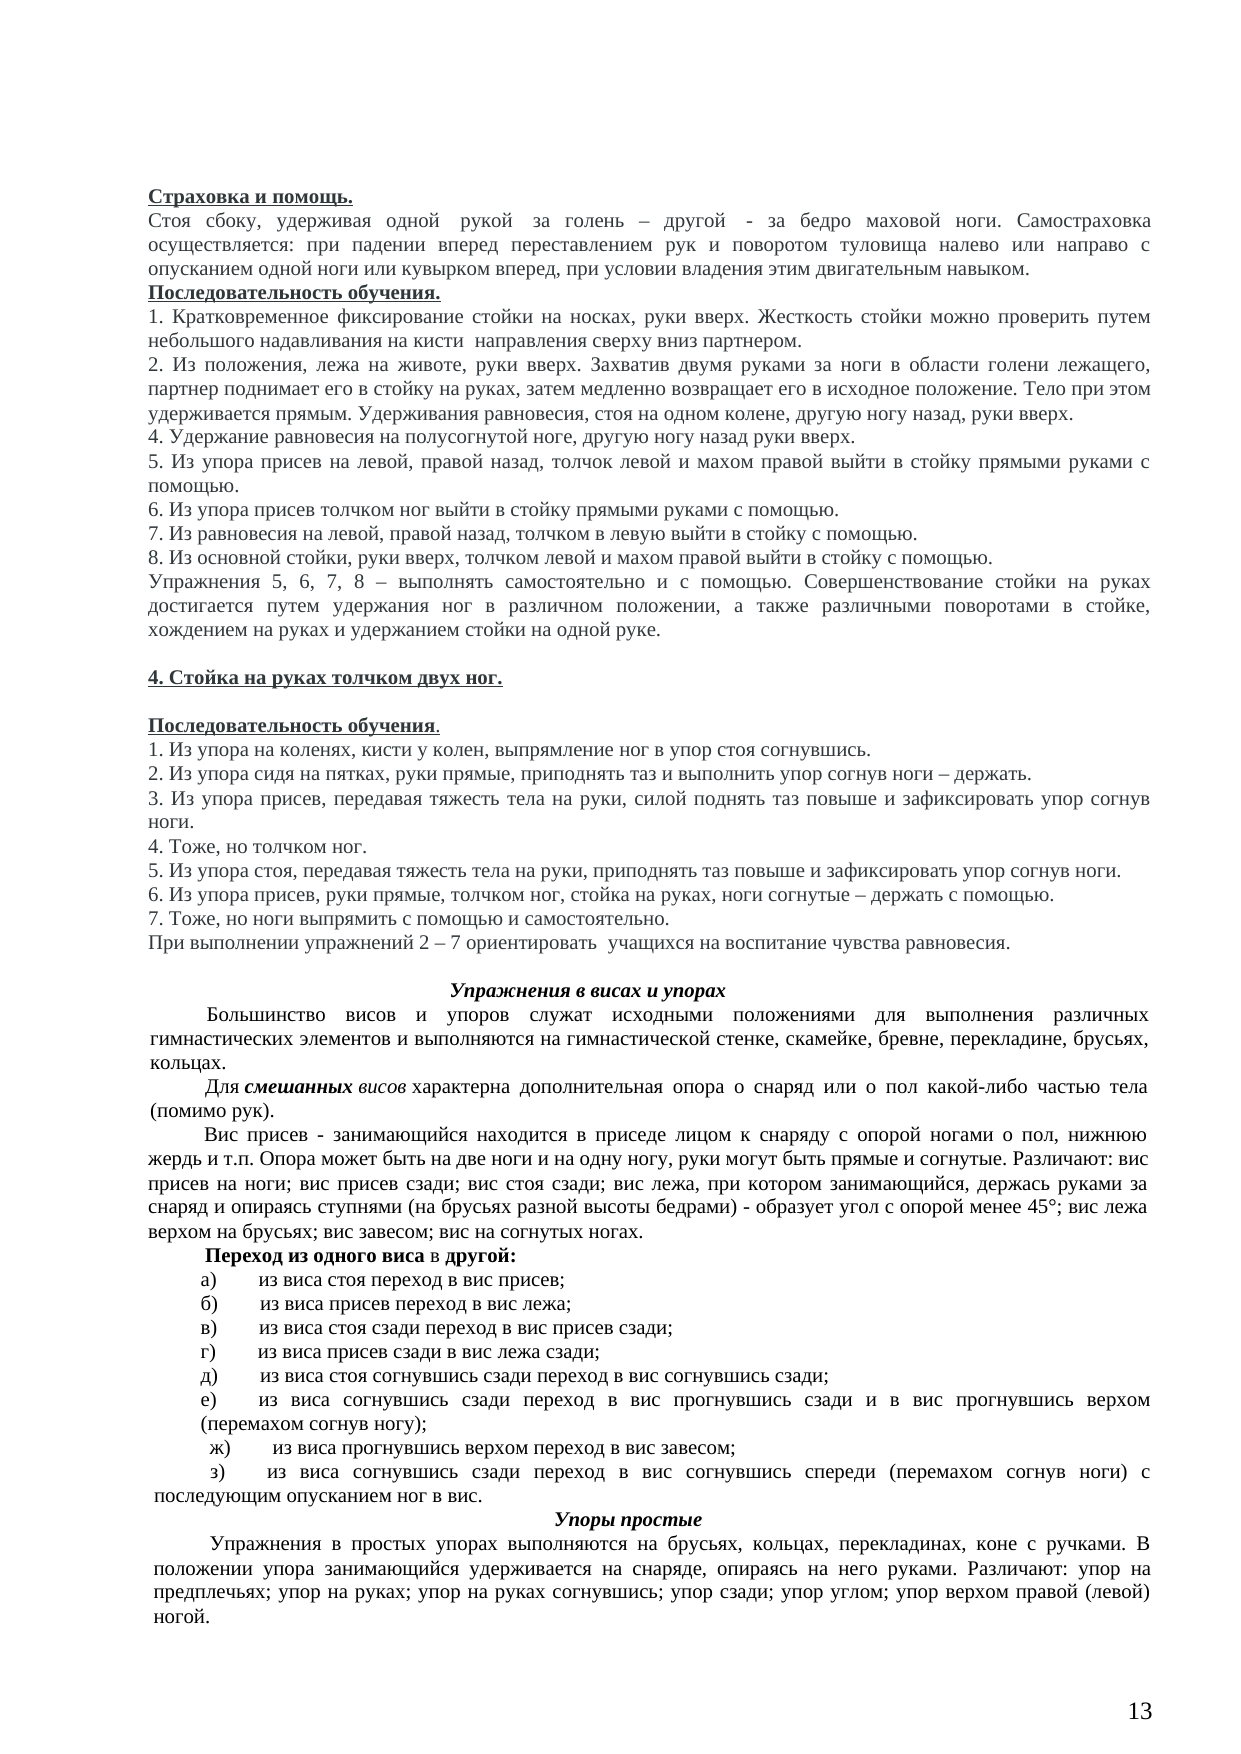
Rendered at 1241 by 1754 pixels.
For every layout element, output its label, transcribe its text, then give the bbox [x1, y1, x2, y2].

text Упражнения 5, 6, 7, 8 – выполнять самостоятельно и с помощью. Совершенствование стойки на руках достигается путем удержания ног в различном положении, а также различными поворотами в стойке, хождением на руках и удержанием стойки на одной руке. [148, 569, 1152, 641]
text Переход из одного виса в другой: [205, 1243, 1152, 1267]
text з) из виса согнувшись сзади переход в вис согнувшись спереди (перемахом согнув ноги) с последующим опусканием ног в вис. [154, 1459, 1152, 1507]
text Упражнения в висах и упорах [449, 978, 1152, 1002]
text При выполнении упражнений 2 – 7 ориентировать учащихся на воспитание чувства равновесия. [148, 930, 1152, 954]
text е) из виса согнувшись сзади переход в вис прогнувшись сзади и в вис прогнувшись верхом (перемахом согнув ногу); [200, 1387, 1152, 1435]
text д) из виса стоя согнувшись сзади переход в вис согнувшись сзади; [200, 1363, 1152, 1387]
text 7. Тоже, но ноги выпрямить с помощью и самостоятельно. [148, 906, 1152, 930]
text 4. Тоже, но толчком ног. [148, 833, 1152, 858]
text 6. Из упора присев, руки прямые, толчком ног, стойка на руках, ноги согнутые – держать с помощью. [148, 882, 1152, 906]
text Вис присев - занимающийся находится в приседе лицом к снаряду с опорой ногами о пол, нижнюю жердь и т.п. Опора может быть на две ноги и на одну ногу, руки могут быть прямые и согнутые. Различают: вис присев на ноги; вис присев сзади; вис стоя сзади; вис лежа, при котором занимающийся, держась руками за снаряд и опираясь ступнями (на брусьях разной высоты бедрами) - образует угол с опорой менее 45°; вис лежа верхом на брусьях; вис завесом; вис на согнутых ногах. [148, 1122, 1149, 1243]
text 1. Из упора на коленях, кисти у колен, выпрямление ног в упор стоя согнувшись. [148, 737, 1152, 761]
text ж) из виса прогнувшись верхом переход в вис завесом; [209, 1435, 1152, 1459]
text Стоя сбоку, удерживая одной рукой за голень – другой - за бедро маховой ноги. Самостраховка осуществляется: при падении вперед переставлением рук и поворотом туловища налево или направо с опусканием одной ноги или кувырком вперед, при условии владения этим двигательным навыком. [148, 208, 1152, 280]
text Последовательность обучения. [148, 280, 1152, 304]
text г) из виса присев сзади в вис лежа сзади; [200, 1339, 1152, 1363]
text а) из виса стоя переход в вис присев; [200, 1267, 1152, 1291]
text Для смешанных висов характерна дополнительная опора о снаряд или о пол какой-либо частью тела (помимо рук). [150, 1074, 1148, 1122]
text 5. Из упора присев на левой, правой назад, толчок левой и махом правой выйти в стойку прямыми руками с помощью. [148, 448, 1152, 497]
text 1. Кратковременное фиксирование стойки на носках, руки вверх. Жесткость стойки можно проверить путем небольшого надавливания на кисти направления сверху вниз партнером. [148, 304, 1152, 352]
text б) из виса присев переход в вис лежа; [200, 1291, 1152, 1315]
text 4. Удержание равновесия на полусогнутой ноге, другую ногу назад руки вверх. [148, 424, 1152, 448]
text 3. Из упора присев, передавая тяжесть тела на руки, силой поднять таз повыше и зафиксировать упор согнув ноги. [148, 785, 1152, 833]
text Большинство висов и упоров служат исходными положениями для выполнения различных гимнастических элементов и выполняются на гимнастической стенке, скамейке, бревне, перекладине, брусьях, кольцах. [150, 1002, 1150, 1074]
text 2. Из упора сидя на пятках, руки прямые, приподнять таз и выполнить упор согнув ноги – держать. [148, 761, 1152, 785]
text 2. Из положения, лежа на животе, руки вверх. Захватив двумя руками за ноги в области голени лежащего, партнер поднимает его в стойку на руках, затем медленно возвращает его в исходное положение. Тело при этом удерживается прямым. Удерживания равновесия, стоя на одном колене, другую ногу назад, руки вверх. [148, 352, 1152, 424]
text 4. Стойка на руках толчком двух ног. [148, 665, 1152, 689]
text Упражнения в простых упорах выполняются на брусьях, кольцах, перекладинах, коне с ручками. В положении упора занимающийся удерживается на снаряде, опираясь на него руками. Различают: упор на предплечьях; упор на руках; упор на руках согнувшись; упор сзади; упор углом; упор верхом правой (левой) ногой. [153, 1531, 1152, 1628]
text Упоры простые [554, 1507, 1152, 1531]
text в) из виса стоя сзади переход в вис присев сзади; [200, 1315, 1152, 1339]
text 6. Из упора присев толчком ног выйти в стойку прямыми руками с помощью. [148, 497, 1152, 521]
text Страховка и помощь. [148, 184, 1152, 208]
text 7. Из равновесия на левой, правой назад, толчком в левую выйти в стойку с помощью. [148, 521, 1152, 545]
text 8. Из основной стойки, руки вверх, толчком левой и махом правой выйти в стойку с помощью. [148, 545, 1152, 569]
text Последовательность обучения. [148, 713, 1152, 737]
text 5. Из упора стоя, передавая тяжесть тела на руки, приподнять таз повыше и зафиксировать упор согнув ноги. [148, 858, 1152, 882]
